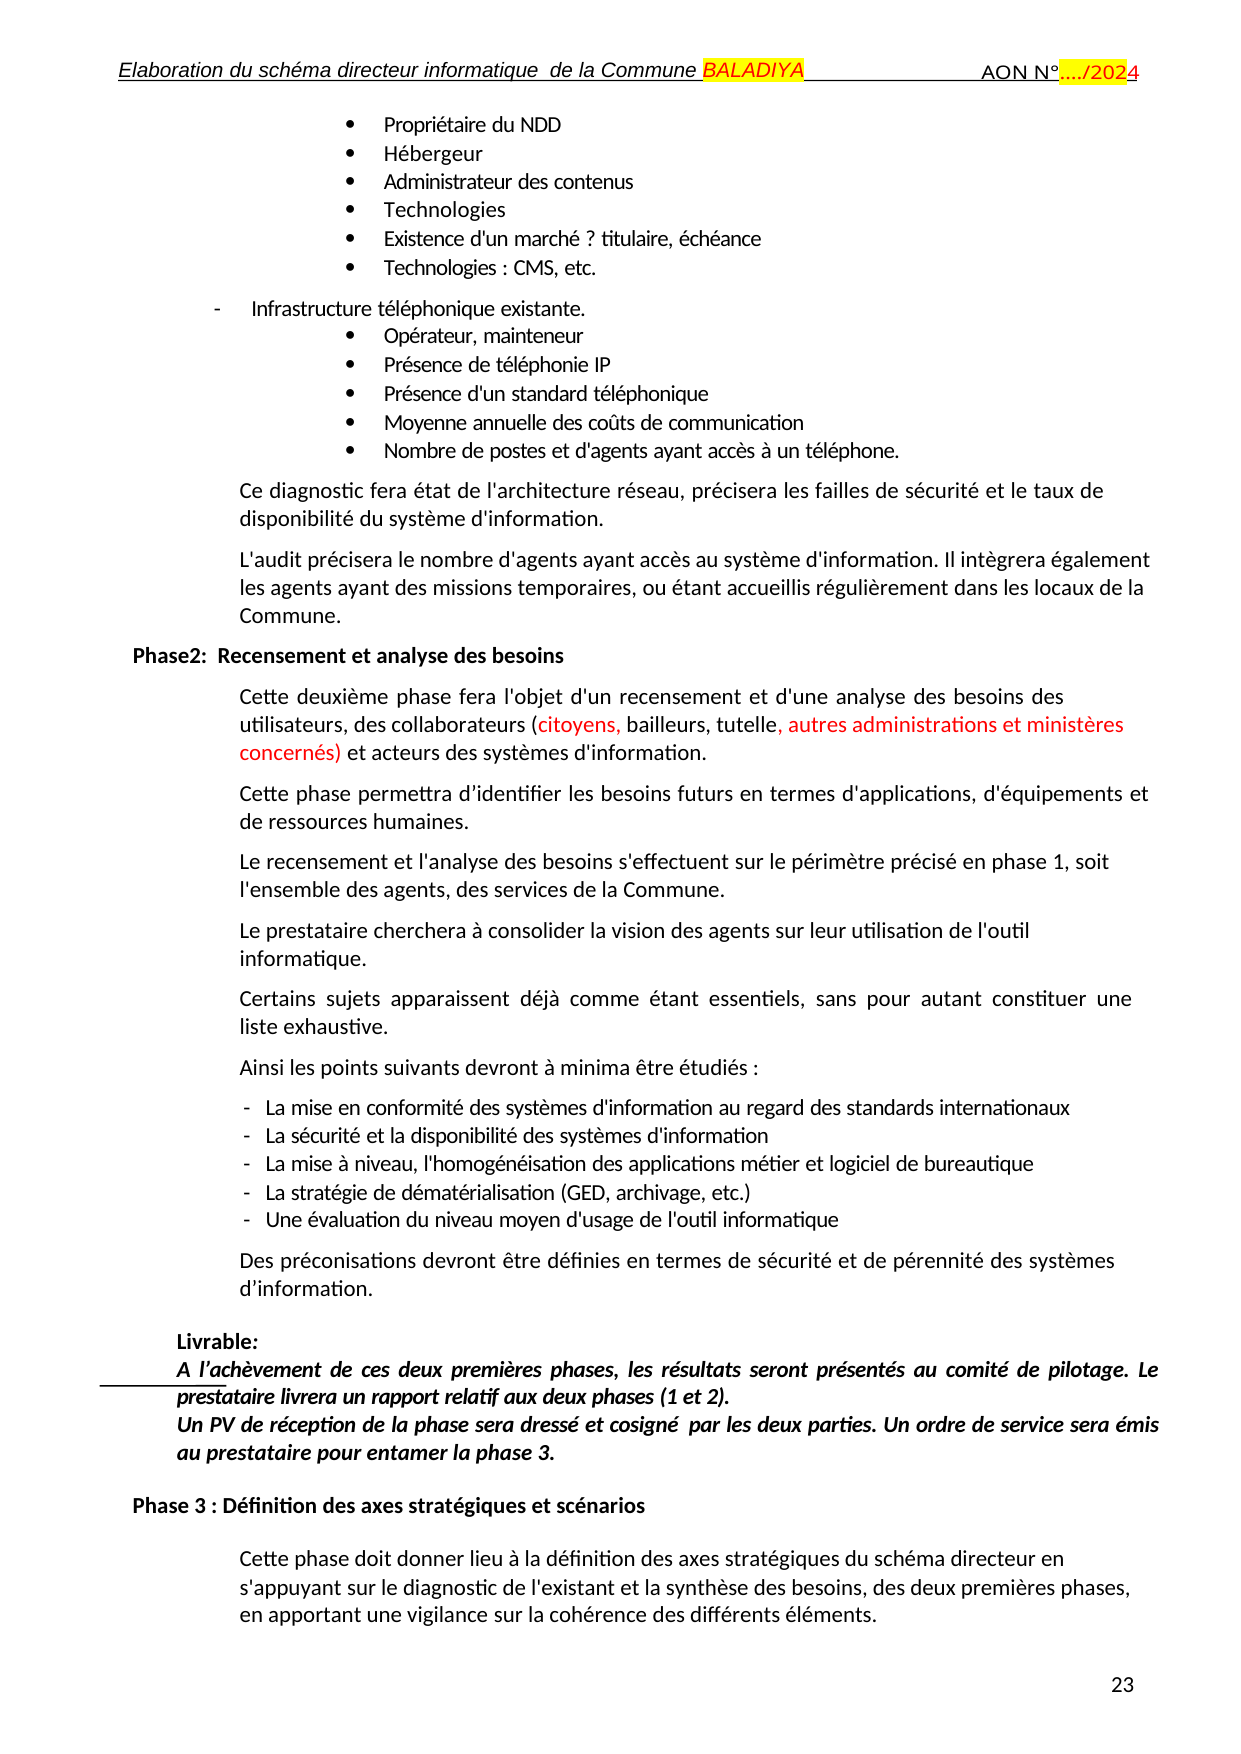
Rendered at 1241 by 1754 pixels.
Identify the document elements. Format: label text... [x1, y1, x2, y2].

text Livrable: [177, 1327, 1159, 1355]
list Présence de téléphonie IP [346, 350, 1159, 378]
list Propriétaire du NDD [346, 109, 1159, 139]
list Opérateur, mainteneur [346, 322, 1159, 350]
list Administrateur des contenus [346, 167, 1159, 195]
list Existence d'un marché ? titulaire, échéance [346, 223, 1159, 252]
text Phase2: Recensement et analyse des besoins [133, 642, 1159, 670]
text Le prestataire cherchera à consolider la vision des agents sur leur utilisation de l'outil informatique. [239, 916, 1159, 972]
list Nombre de postes et d'agents ayant accès à un téléphone. [346, 436, 1159, 464]
list Hébergeur [346, 139, 1159, 167]
list Présence d'un standard téléphonique [346, 378, 1159, 407]
list Infrastructure téléphonique existante. [213, 294, 1159, 322]
list Technologies : CMS, etc. [346, 252, 1159, 281]
list Technologies [346, 195, 1159, 223]
text Le recensement et l'analyse des besoins s'effectuent sur le périmètre précisé en phase 1, soit l'ensemble des agents, des services de la Commune. [239, 847, 1159, 903]
text Cette phase permettra d’identifier les besoins futurs en termes d'applications, d'équipements et de ressources humaines. [239, 779, 1159, 835]
text Phase 3 : Définition des axes stratégiques et scénarios [132, 1492, 1159, 1519]
list La sécurité et la disponibilité des systèmes d'information [243, 1121, 1159, 1149]
list La mise à niveau, l'homogénéisation des applications métier et logiciel de bureautique [243, 1149, 1159, 1178]
list La stratégie de dématérialisation (GED, archivage, etc.) [243, 1178, 1159, 1206]
text Ce diagnostic fera état de l'architecture réseau, précisera les failles de sécurité et le taux de disponibilité du système d'information. [239, 477, 1159, 533]
text Des préconisations devront être définies en termes de sécurité et de pérennité des systèmes d’information. [239, 1246, 1159, 1302]
list La mise en conformité des systèmes d'information au regard des standards internationaux [243, 1093, 1159, 1121]
text Cette deuxième phase fera l'objet d'un recensement et d'une analyse des besoins des utilisateurs, des collaborateurs (citoyens, bailleurs, tutelle, autres administrations et ministères concernés) et acteurs des systèmes d'information. [239, 682, 1159, 766]
text Certains sujets apparaissent déjà comme étant essentiels, sans pour autant constituer une liste exhaustive. [239, 984, 1159, 1040]
text L'audit précisera le nombre d'agents ayant accès au système d'information. Il intègrera également les agents ayant des missions temporaires, ou étant accueillis régulièrement dans les locaux de la Commune. [239, 545, 1159, 629]
list Une évaluation du niveau moyen d'usage de l'outil informatique [243, 1206, 1159, 1234]
list Moyenne annuelle des coûts de communication [346, 407, 1159, 436]
text Un PV de réception de la phase sera dressé et cosigné par les deux parties. Un ordre de service sera émis au prestataire pour entamer la phase 3. [177, 1411, 1159, 1467]
text Ainsi les points suivants devront à minima être étudiés : [239, 1053, 1159, 1081]
text A l’achèvement de ces deux premières phases, les résultats seront présentés au comité de pilotage. Le prestataire livrera un rapport relatif aux deux phases (1 et 2). [177, 1355, 1159, 1410]
text Cette phase doit donner lieu à la définition des axes stratégiques du schéma directeur en s'appuyant sur le diagnostic de l'existant et la synthèse des besoins, des deux premières phases, en apportant une vigilance sur la cohérence des différents éléments. [239, 1544, 1159, 1629]
